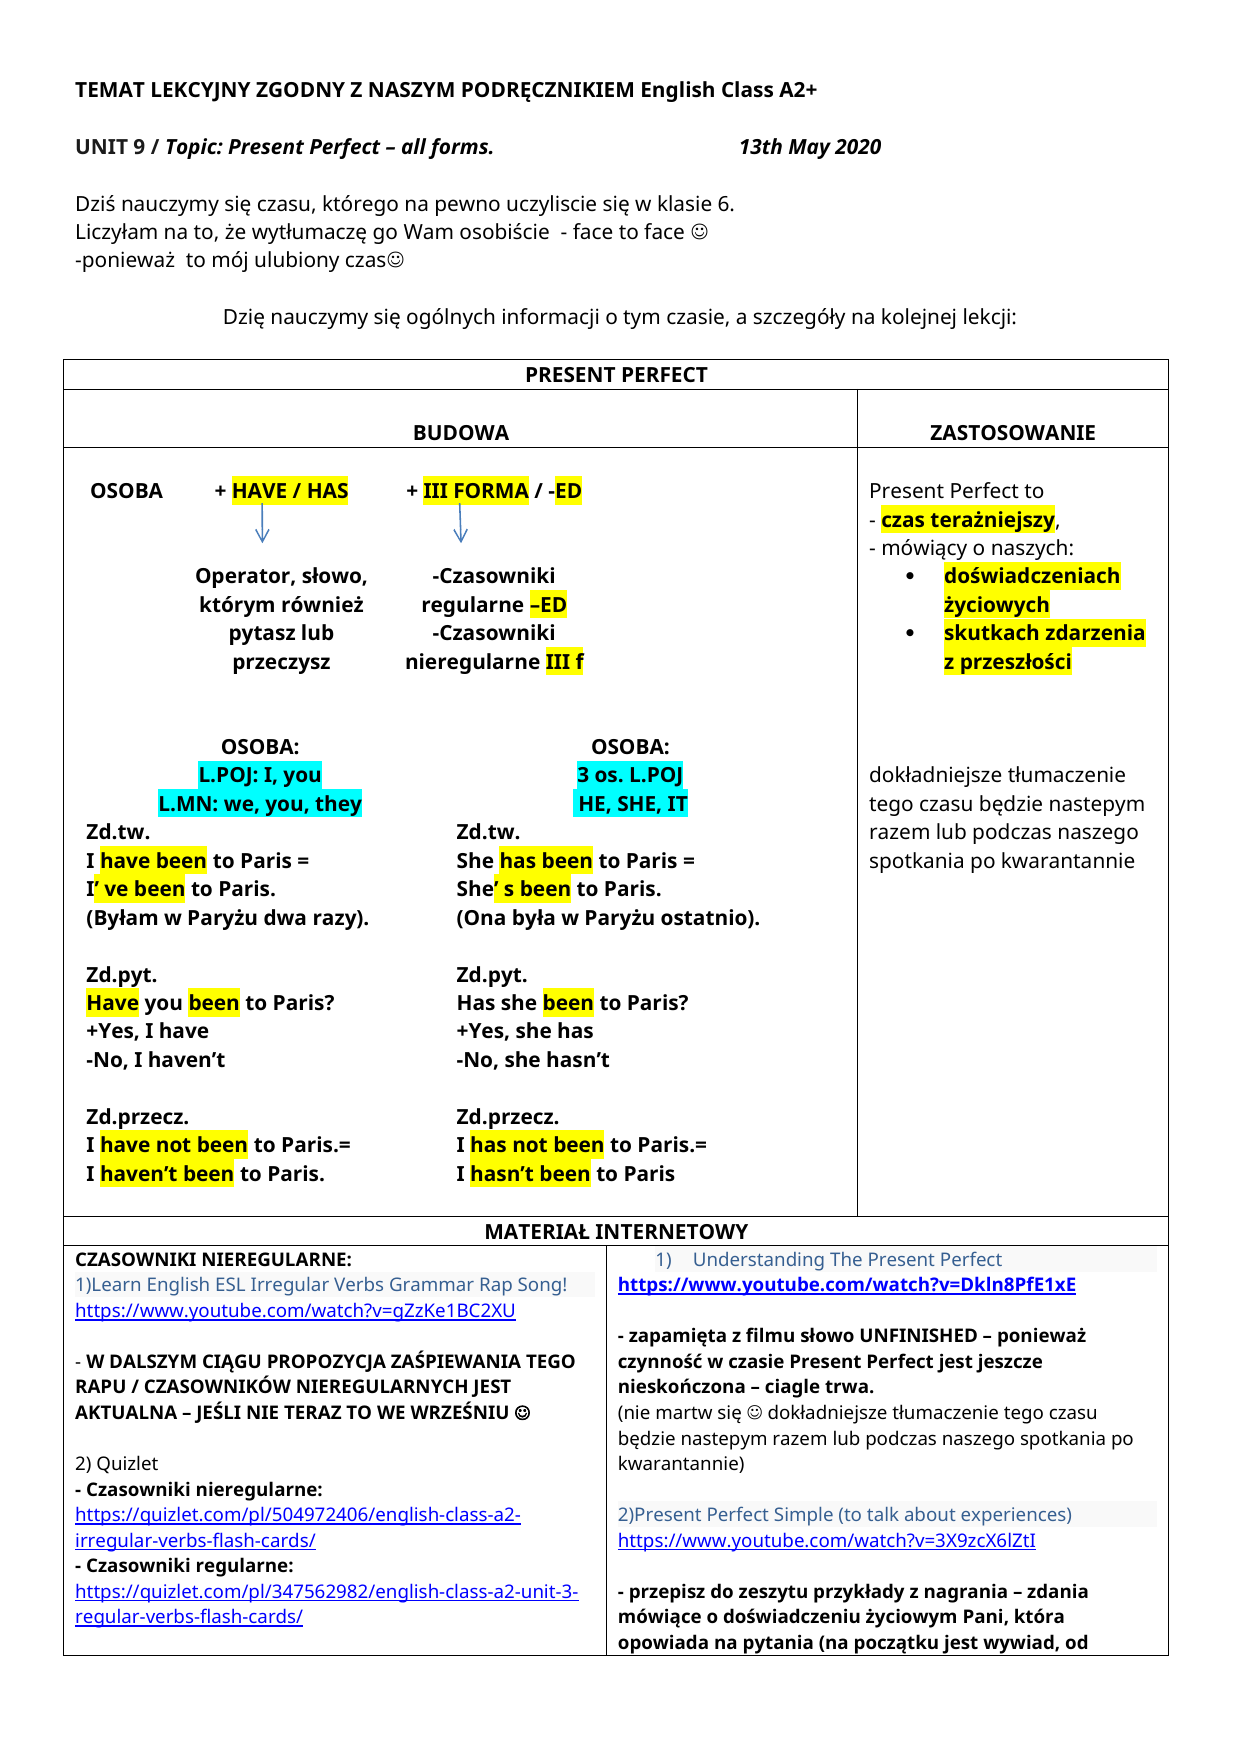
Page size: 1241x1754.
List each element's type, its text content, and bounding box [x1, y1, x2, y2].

table_cell ZASTOSOWANIE [858, 390, 1168, 447]
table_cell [607, 1246, 1168, 1654]
subtitle TEMAT LEKCYJNY ZGODNY Z NASZYM PODRĘCZNIKIEM English Class A2+ [75, 75, 1165, 103]
subtitle UNIT 9 / Topic: Present Perfect – all forms. 13th May 2020 [75, 132, 1165, 160]
table_cell MATERIAŁ INTERNETOWY [64, 1217, 1168, 1245]
table_header PRESENT PERFECT [64, 360, 1168, 389]
subtitle Dzię nauczymy się ogólnych informacji o tym czasie, a szczegóły na kolejnej lekcji: [75, 302, 1165, 331]
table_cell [64, 1246, 606, 1654]
subtitle -ponieważ to mój ulubiony czas [75, 246, 1165, 274]
subtitle Liczyłam na to, że wytłumaczę go Wam osobiście - face to face [75, 217, 1165, 246]
table_cell BUDOWA [64, 390, 857, 447]
subtitle Dziś nauczymy się czasu, którego na pewno uczyliscie się w klasie 6. [75, 189, 1165, 217]
table_cell Present Perfect to - czas terażniejszy, - mówiący o naszych: doświadczeniach życiowych skutkach zdarzenia z przeszłości dokładniejsze tłumaczenie tego czasu będzie nastepym razem lub podczas naszego spotkania po kwarantannie [858, 448, 1168, 1216]
table_cell [64, 448, 857, 1216]
